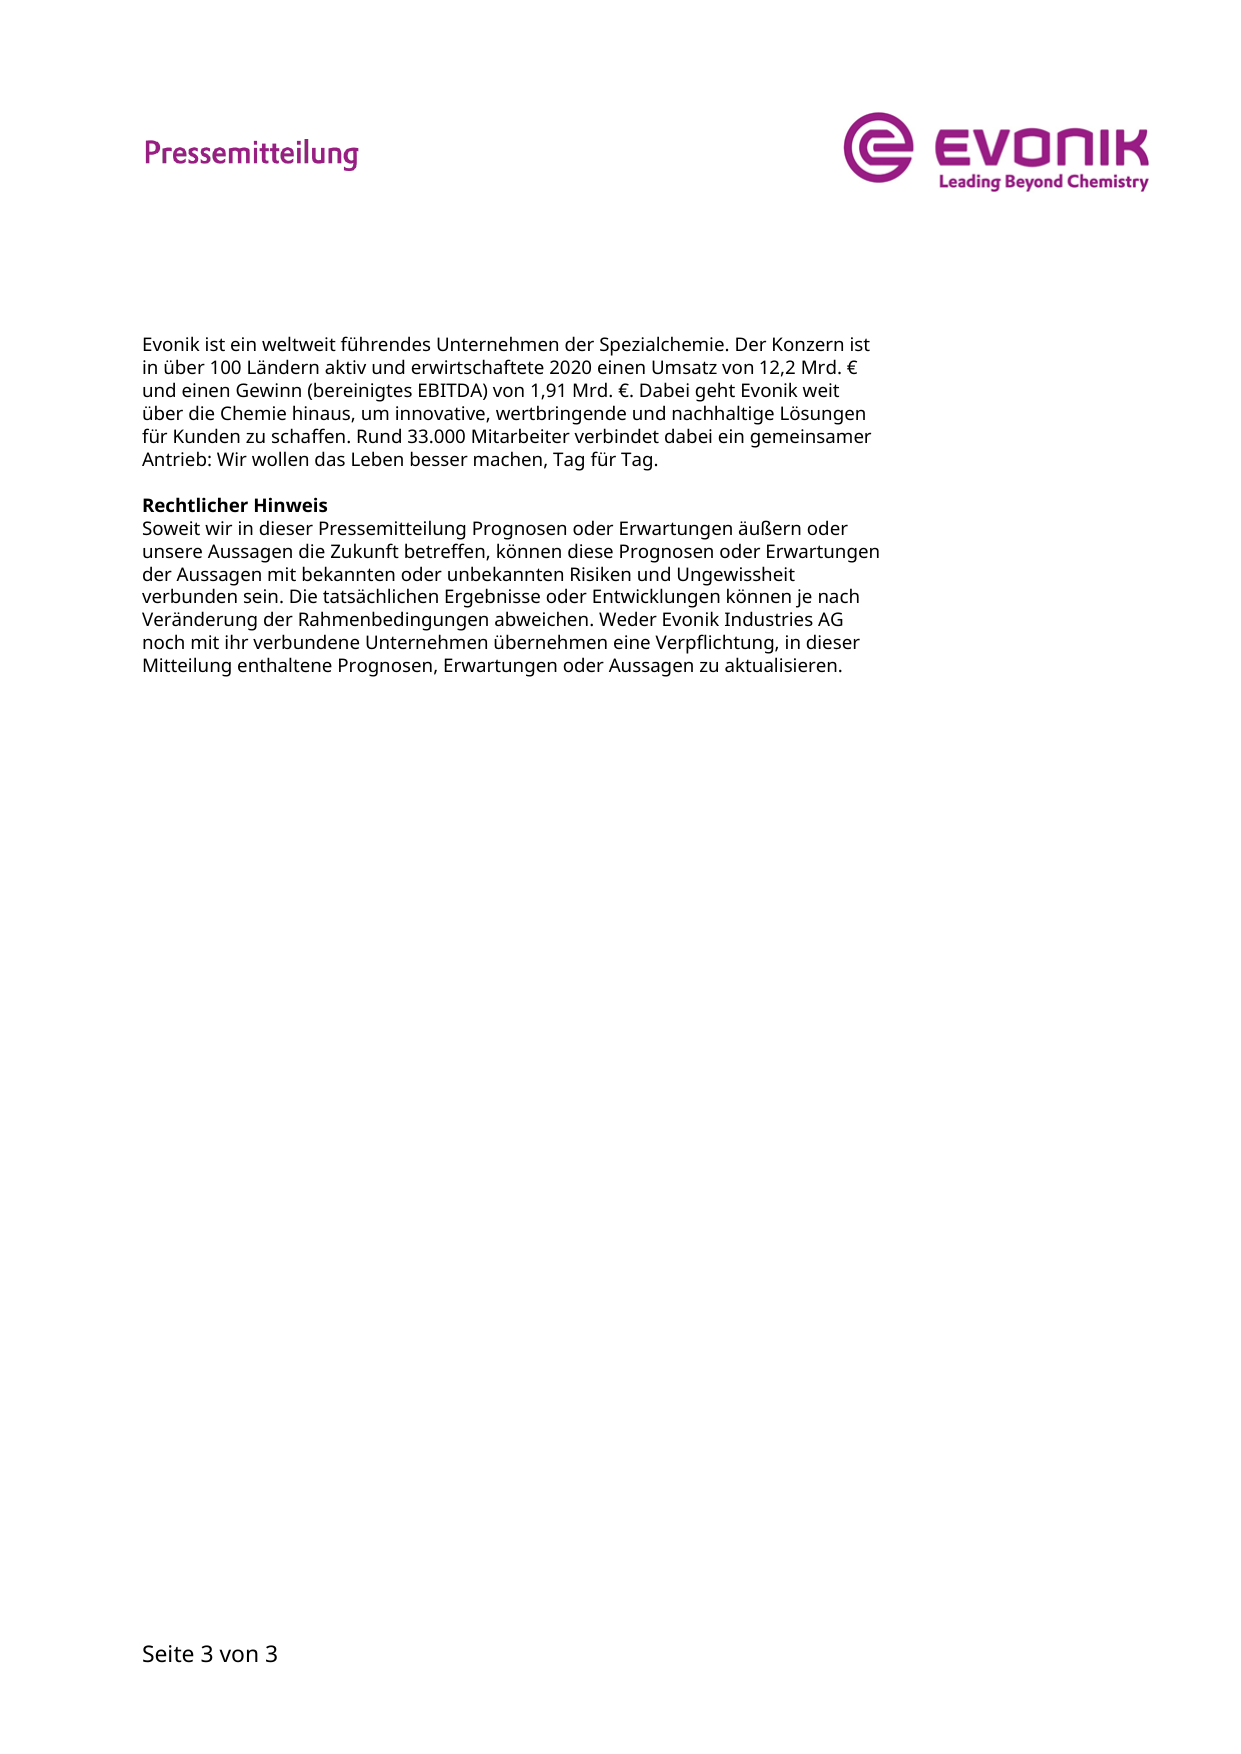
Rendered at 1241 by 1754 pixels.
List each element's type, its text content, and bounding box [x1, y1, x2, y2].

text Rechtlicher Hinweis [142, 494, 886, 517]
text Evonik ist ein weltweit führendes Unternehmen der Spezialchemie. Der Konzern ist in über 100 Ländern aktiv und erwirtschaftete 2020 einen Umsatz von 12,2 Mrd. € und einen Gewinn (bereinigtes EBITDA) von 1,91 Mrd. €. Dabei geht Evonik weit über die Chemie hinaus, um innovative, wertbringende und nachhaltige Lösungen für Kunden zu schaffen. Rund 33.000 Mitarbeiter verbindet dabei ein gemeinsamer Antrieb: Wir wollen das Leben besser machen, Tag für Tag. [142, 333, 886, 471]
picture [842, 110, 1150, 193]
text Soweit wir in dieser Pressemitteilung Prognosen oder Erwartungen äußern oder unsere Aussagen die Zukunft betreffen, können diese Prognosen oder Erwartungen der Aussagen mit bekannten oder unbekannten Risiken und Ungewissheit verbunden sein. Die tatsächlichen Ergebnisse oder Entwicklungen können je nach Veränderung der Rahmenbedingungen abweichen. Weder Evonik Industries AG noch mit ihr verbundene Unternehmen übernehmen eine Verpflichtung, in dieser Mitteilung enthaltene Prognosen, Erwartungen oder Aussagen zu aktualisieren. [142, 517, 886, 677]
picture [145, 139, 359, 171]
